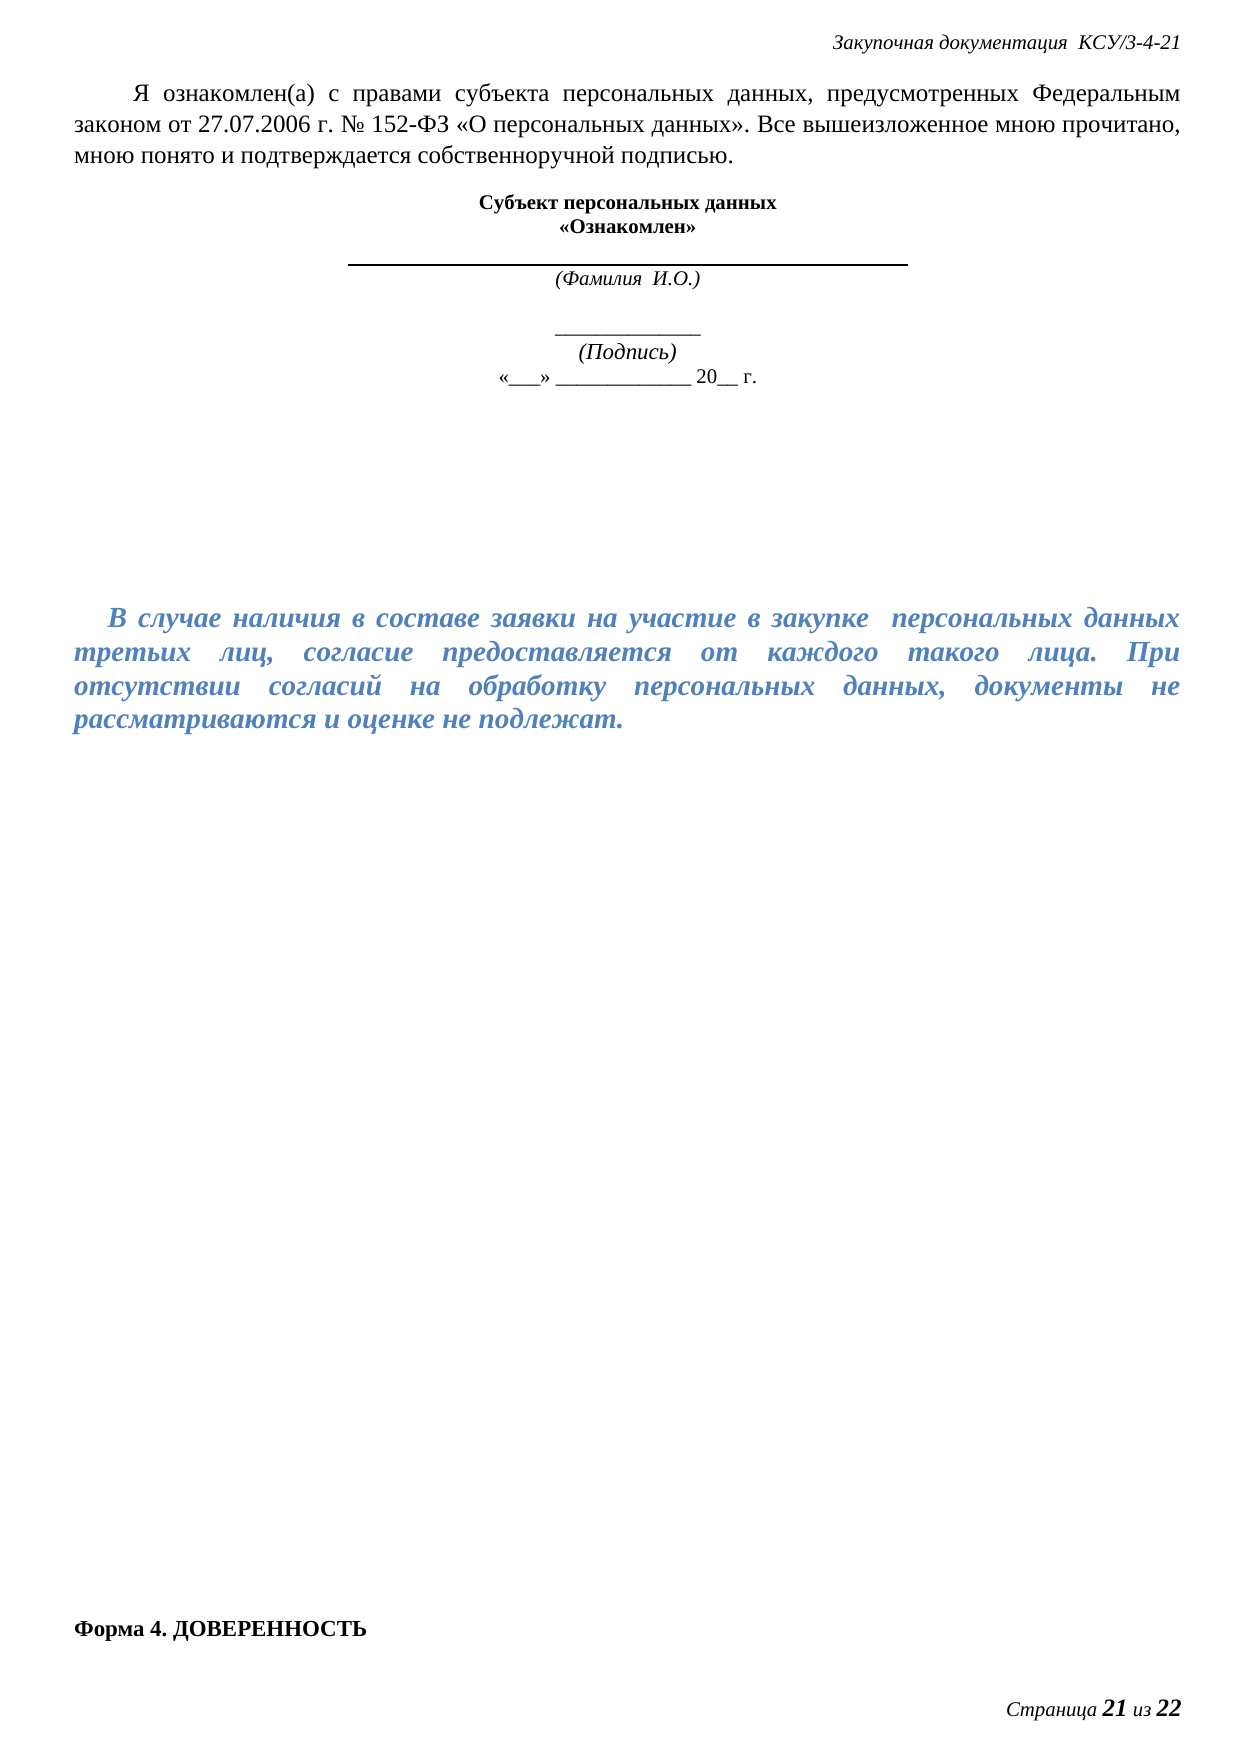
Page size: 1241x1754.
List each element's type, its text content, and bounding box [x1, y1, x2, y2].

subtitle Форма 4. доверенность [74, 1615, 1181, 1641]
text Я ознакомлен(а) с правами субъекта персональных данных, предусмотренных Федеральным законом от 27.07.2006 г. № 152-ФЗ «О персональных данных». Все вышеизложенное мною прочитано, мною понято и подтверждается собственноручной подписью. [74, 78, 1181, 168]
text В случае наличия в составе заявки на участие в закупке персональных данных третьих лиц, согласие предоставляется от каждого такого лица. При отсутствии согласий на обработку персональных данных, документы не рассматриваются и оценке не подлежат. [74, 601, 1181, 735]
